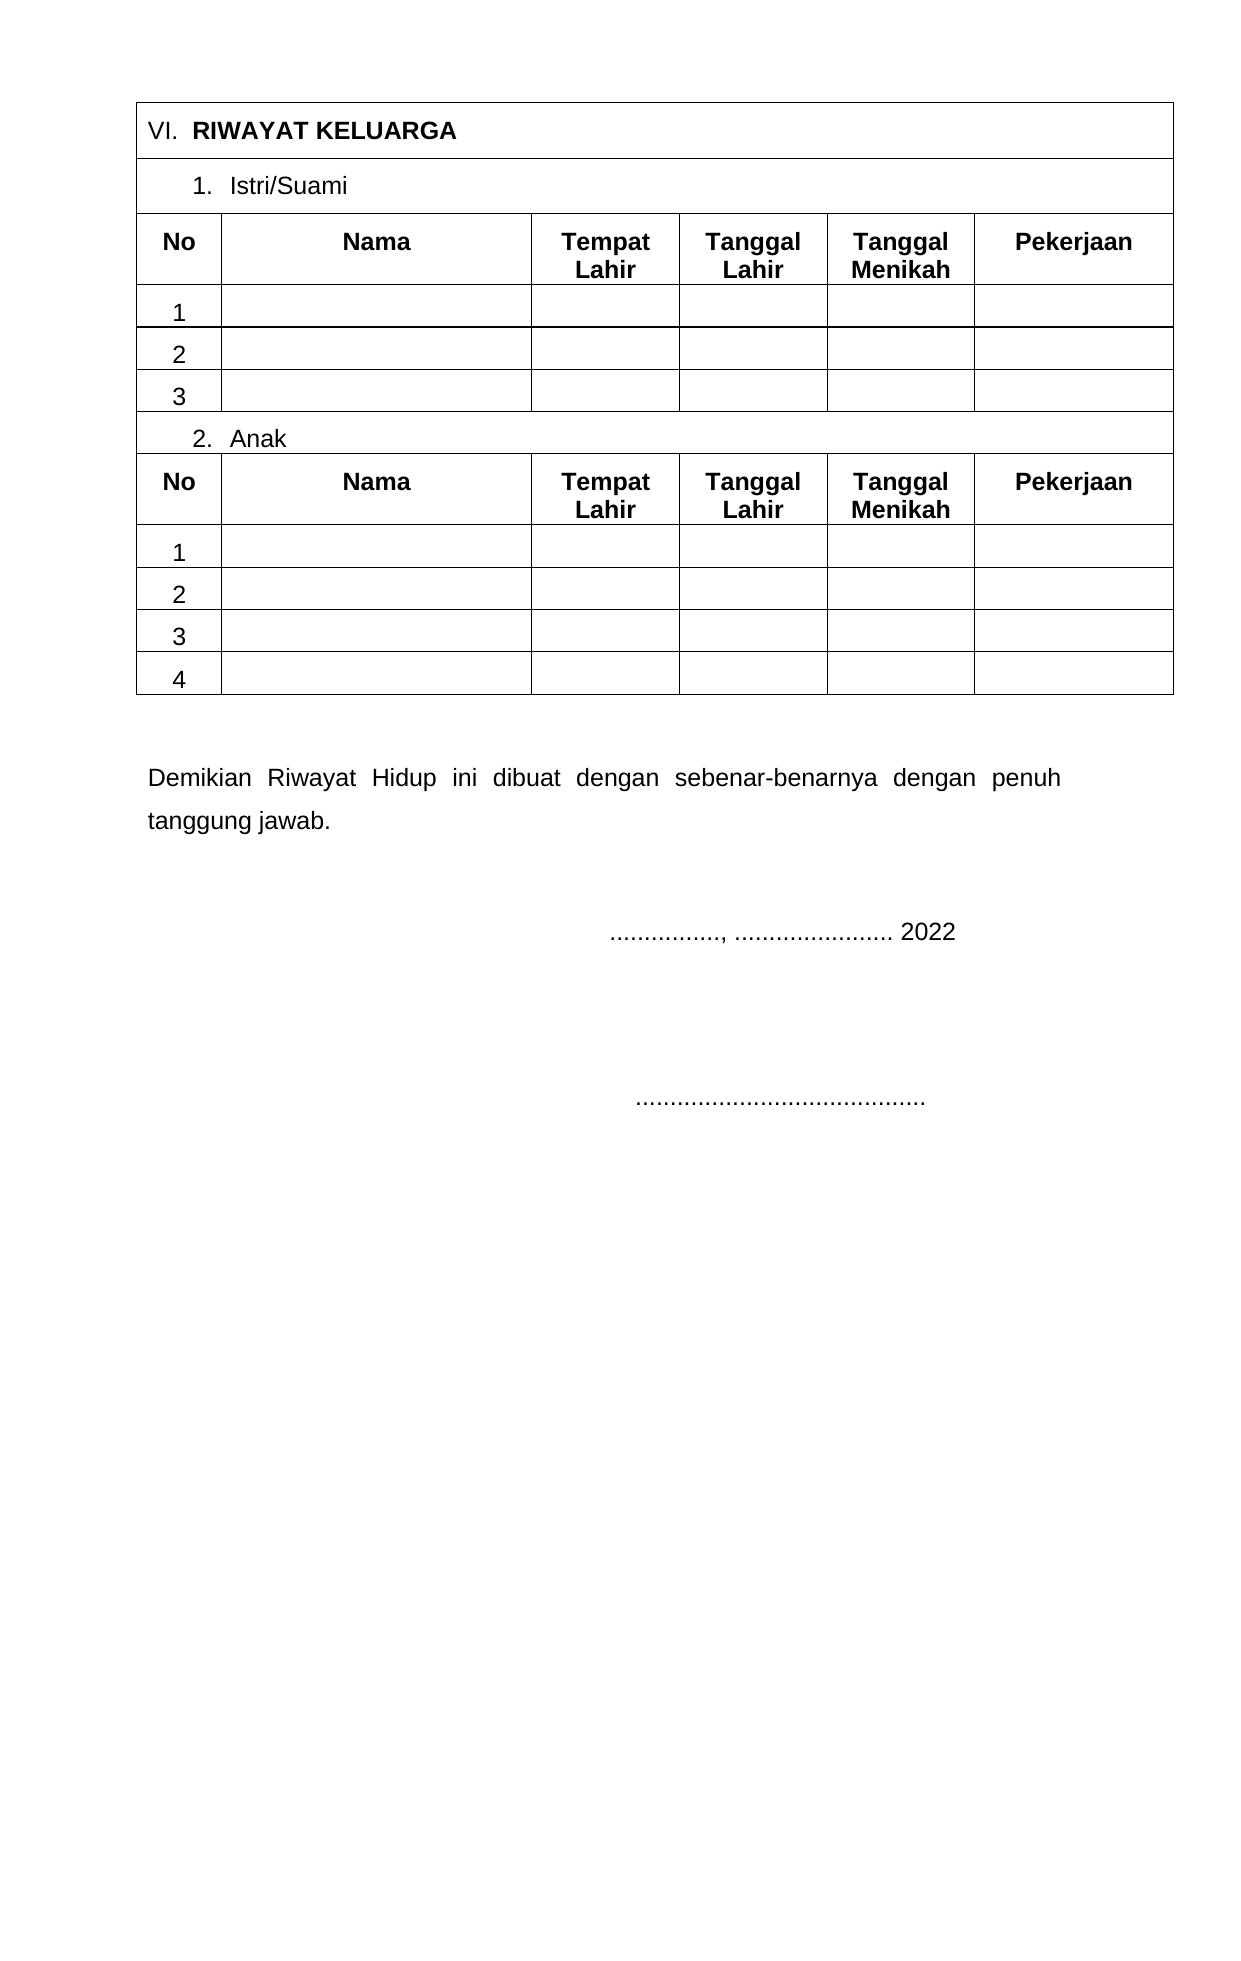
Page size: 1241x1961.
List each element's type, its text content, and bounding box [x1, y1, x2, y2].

table_cell [975, 610, 1173, 651]
table_cell [532, 610, 679, 651]
table_cell Tanggal Menikah [828, 454, 974, 524]
table_cell No [137, 214, 221, 284]
table_cell 3 [137, 370, 221, 411]
table_cell [222, 610, 531, 651]
text .......................................... .......................................... [281, 1082, 1063, 1111]
table_cell [532, 652, 679, 693]
table_cell [532, 370, 679, 411]
table_cell 1 [137, 525, 221, 567]
table_cell [222, 328, 531, 369]
table_cell 1 [137, 285, 221, 326]
table_cell [222, 525, 531, 567]
table_cell [680, 328, 827, 369]
table_cell [680, 568, 827, 609]
table_cell [680, 525, 827, 567]
table_cell [532, 525, 679, 567]
table_header RIWAYAT KELUARGA [137, 103, 1173, 158]
table_cell [532, 285, 679, 326]
table_cell [828, 525, 974, 567]
table_cell [532, 568, 679, 609]
table_cell 4 [137, 652, 221, 693]
table_cell [975, 525, 1173, 567]
table_cell Tempat Lahir [532, 454, 679, 524]
table_cell [975, 328, 1173, 369]
table_cell [975, 370, 1173, 411]
table_cell [828, 328, 974, 369]
table_cell Nama [222, 214, 531, 284]
table_cell [975, 568, 1173, 609]
table_cell [222, 652, 531, 693]
table_cell [532, 328, 679, 369]
table_cell [680, 370, 827, 411]
table_cell [222, 370, 531, 411]
table_cell [828, 370, 974, 411]
table_cell 2 [137, 568, 221, 609]
table_cell [680, 610, 827, 651]
table_cell Tanggal Lahir [680, 454, 827, 524]
table_cell Istri/Suami [137, 159, 1173, 213]
text ................, ....................... 2022 [281, 917, 1063, 946]
table_cell Nama [222, 454, 531, 524]
table_cell 2 [137, 328, 221, 369]
table_cell No [137, 454, 221, 524]
table_cell Tanggal Menikah [828, 214, 974, 284]
table_cell [222, 568, 531, 609]
table_cell 3 [137, 610, 221, 651]
table_cell [975, 285, 1173, 326]
table_cell [828, 285, 974, 326]
table_cell [222, 285, 531, 326]
table_cell Pekerjaan [975, 454, 1173, 524]
table_cell Tempat Lahir [532, 214, 679, 284]
table_cell [975, 652, 1173, 693]
table_cell Pekerjaan [975, 214, 1173, 284]
table_cell [828, 568, 974, 609]
table_cell Tanggal Lahir [680, 214, 827, 284]
table_cell [680, 652, 827, 693]
table_cell [680, 285, 827, 326]
table_cell [828, 610, 974, 651]
table_cell Anak [137, 412, 1173, 453]
text Demikian Riwayat Hidup ini dibuat dengan sebenar-benarnya dengan penuh tanggung jawab. [148, 763, 1063, 834]
table_cell [828, 652, 974, 693]
